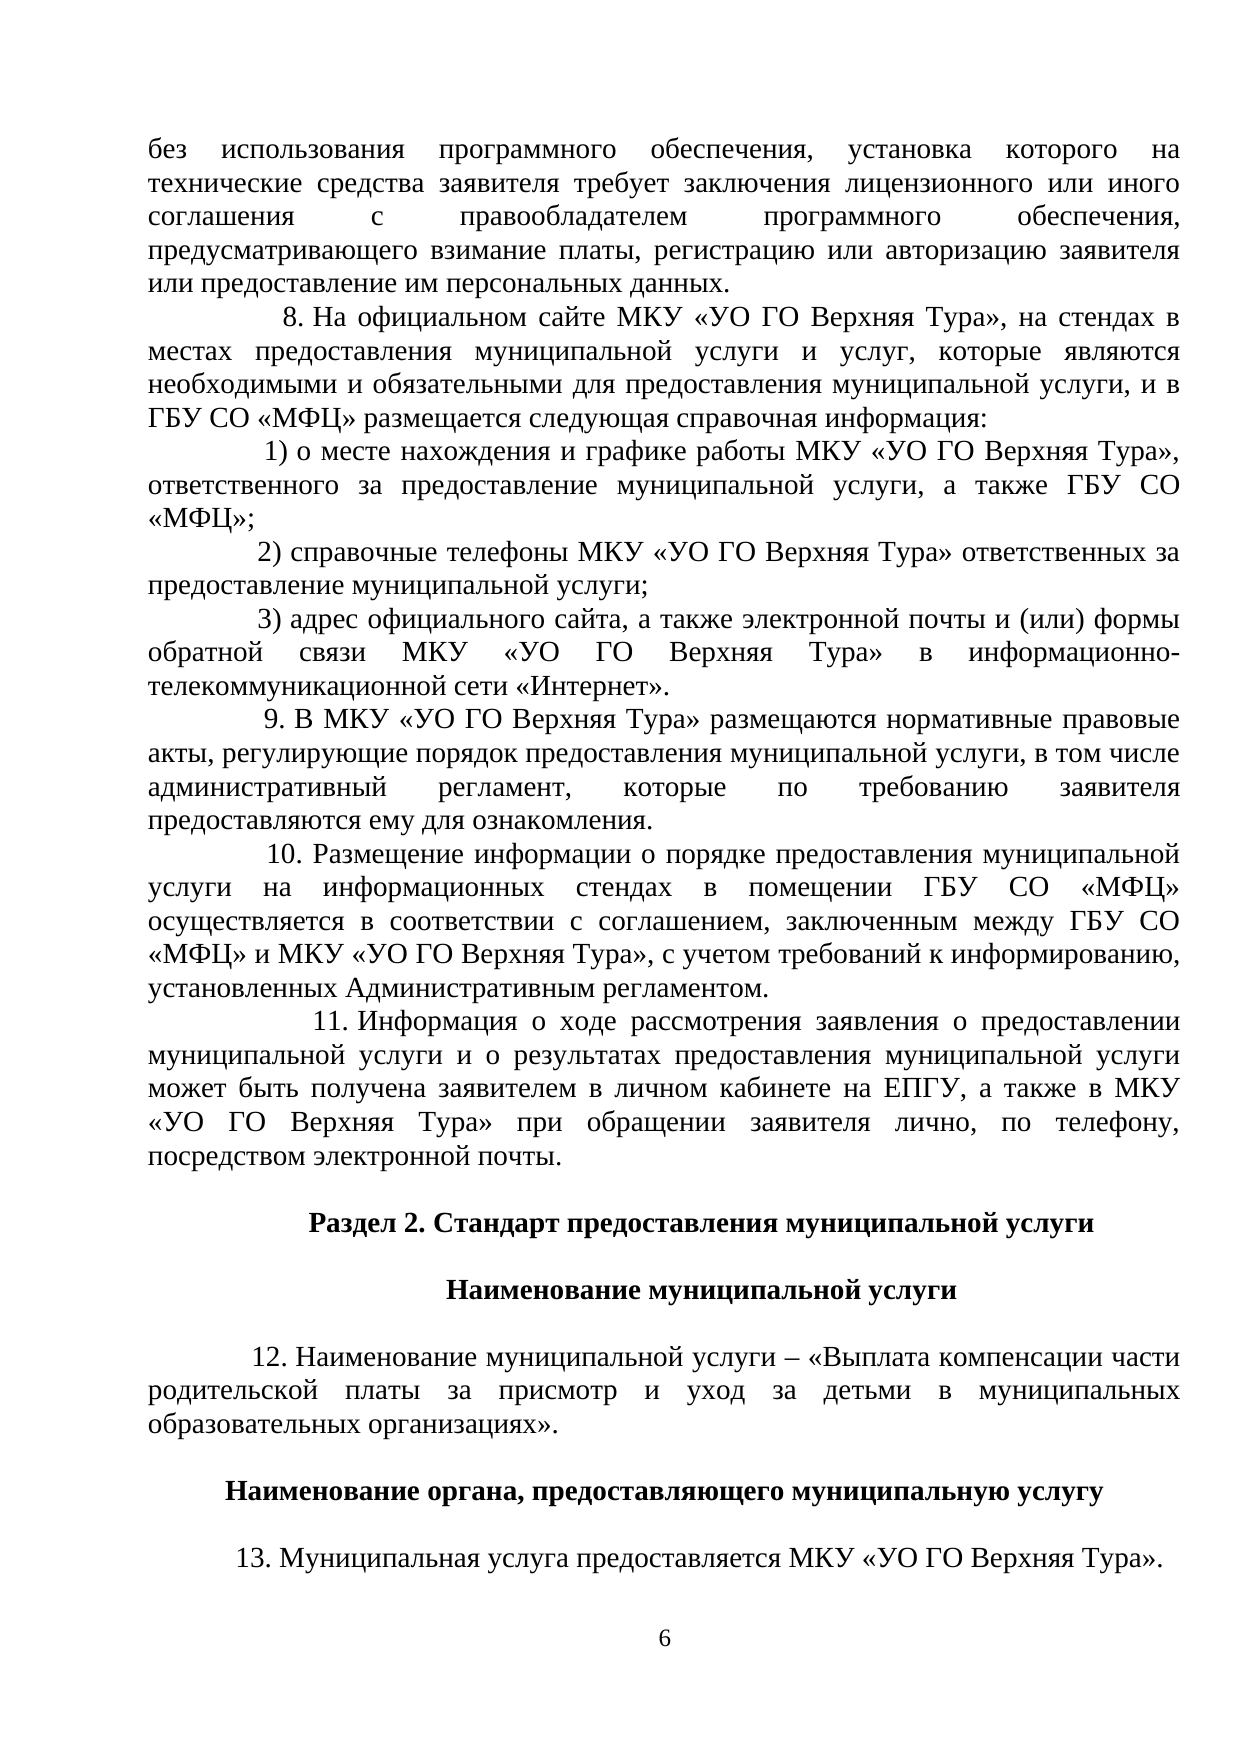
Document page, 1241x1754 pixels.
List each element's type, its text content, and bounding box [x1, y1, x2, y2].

text 8. На официальном сайте МКУ «УО ГО Верхняя Тура», на стендах в местах предоставления муниципальной услуги и услуг, которые являются необходимыми и обязательными для предоставления муниципальной услуги, и в ГБУ СО «МФЦ» размещается следующая справочная информация: [148, 299, 1181, 433]
text 9. В МКУ «УО ГО Верхняя Тура» размещаются нормативные правовые акты, регулирующие порядок предоставления муниципальной услуги, в том числе административный регламент, которые по требованию заявителя предоставляются ему для ознакомления. [148, 702, 1181, 836]
title 12. Наименование муниципальной услуги – «Выплата компенсации части родительской платы за присмотр и уход за детьми в муниципальных образовательных организациях». [148, 1339, 1181, 1439]
text 1) о месте нахождения и графике работы МКУ «УО ГО Верхняя Тура», ответственного за предоставление муниципальной услуги, а также ГБУ СО «МФЦ»; [148, 433, 1181, 534]
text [148, 131, 1181, 299]
text 2) справочные телефоны МКУ «УО ГО Верхняя Тура» ответственных за предоставление муниципальной услуги; [148, 534, 1181, 601]
text Наименование органа, предоставляющего муниципальную услугу [148, 1473, 1181, 1507]
text 13. Муниципальная услуга предоставляется МКУ «УО ГО Верхняя Тура». [148, 1540, 1181, 1574]
text 11. Информация о ходе рассмотрения заявления о предоставлении муниципальной услуги и о результатах предоставления муниципальной услуги может быть получена заявителем в личном кабинете на ЕПГУ, а также в МКУ «УО ГО Верхняя Тура» при обращении заявителя лично, по телефону, посредством электронной почты. [148, 1003, 1181, 1171]
text 3) адрес официального сайта, а также электронной почты и (или) формы обратной связи МКУ «УО ГО Верхняя Тура» в информационно-телекоммуникационной сети «Интернет». [148, 601, 1181, 702]
text Раздел 2. Стандарт предоставления муниципальной услуги [148, 1205, 1240, 1238]
text Наименование муниципальной услуги [148, 1272, 1240, 1305]
text 10. Размещение информации о порядке предоставления муниципальной услуги на информационных стендах в помещении ГБУ СО «МФЦ» осуществляется в соответствии с соглашением, заключенным между ГБУ СО «МФЦ» и МКУ «УО ГО Верхняя Тура», с учетом требований к информированию, установленных Административным регламентом. [148, 836, 1181, 1003]
